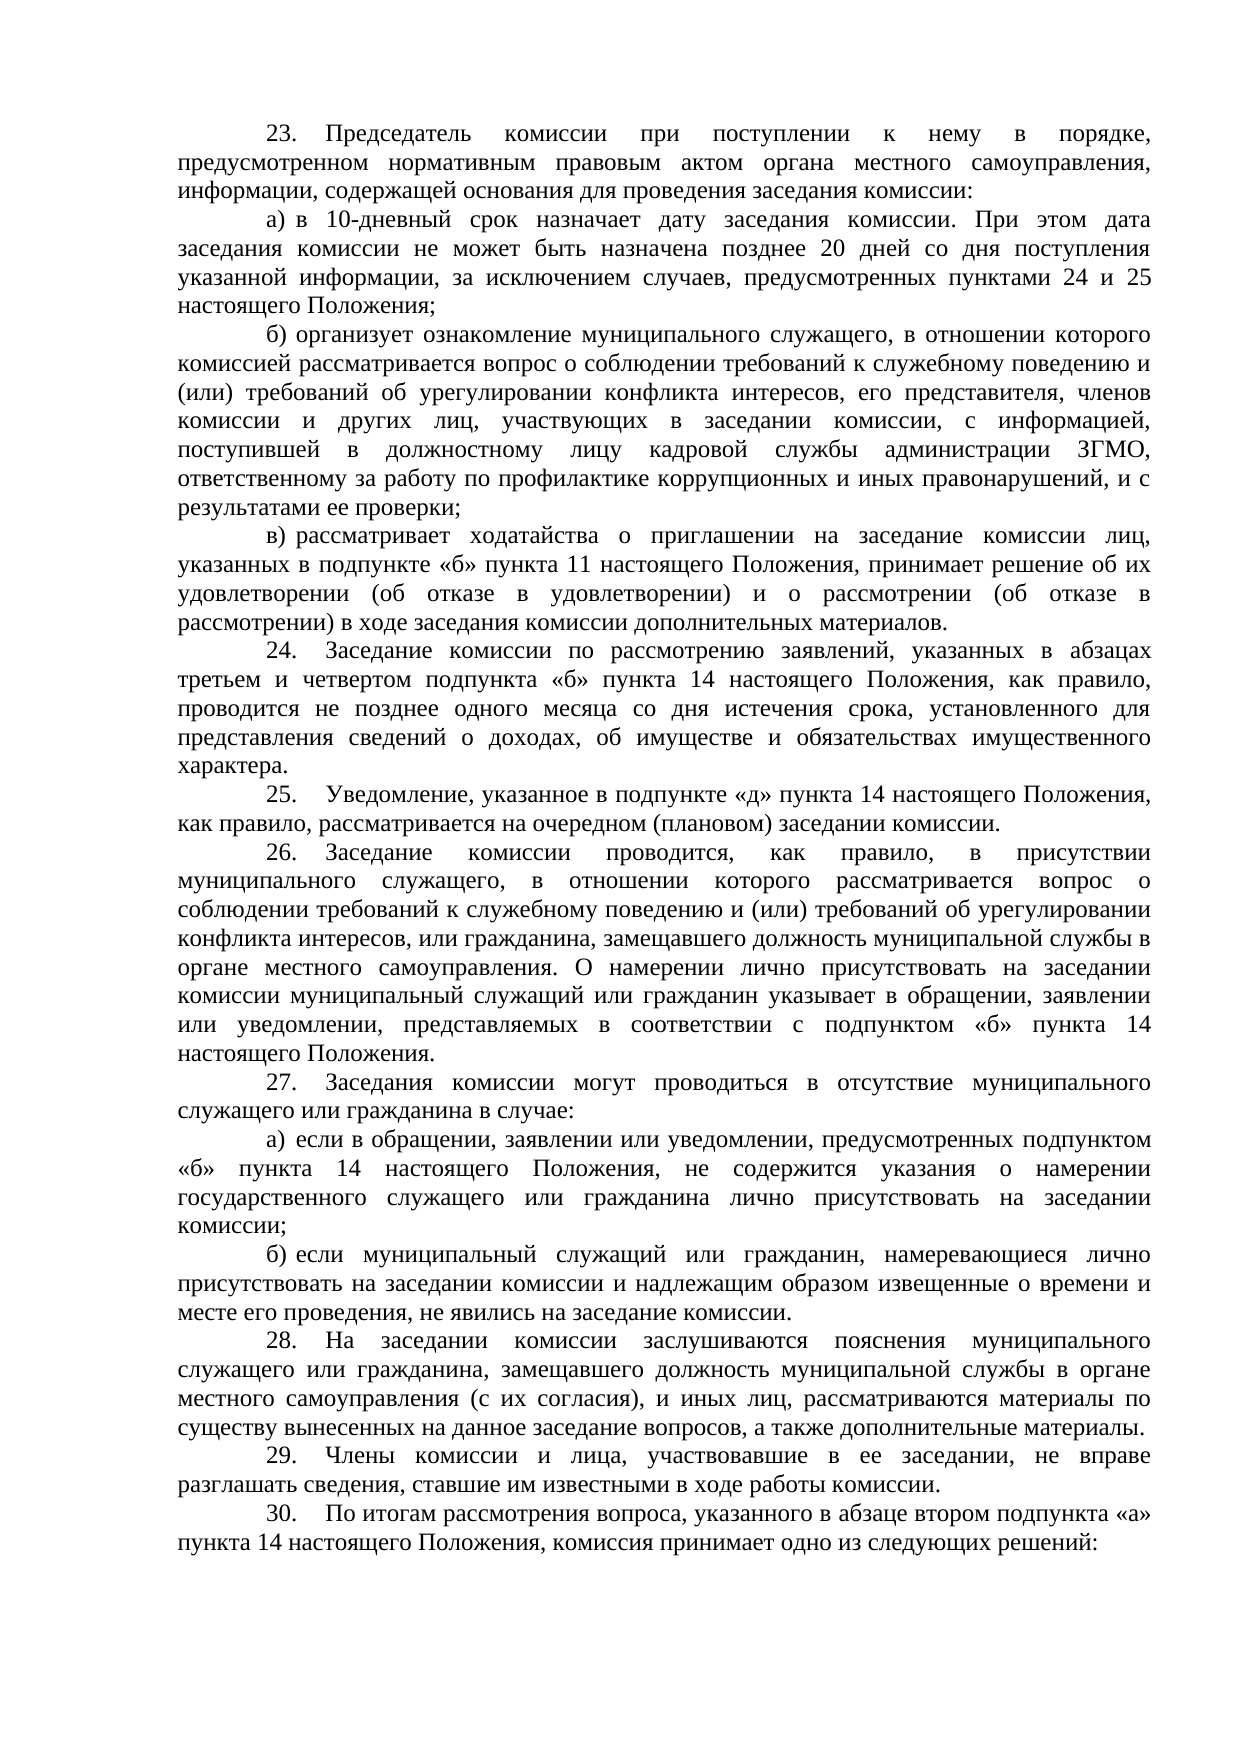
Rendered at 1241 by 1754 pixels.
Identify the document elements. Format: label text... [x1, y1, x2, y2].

text б) организует ознакомление муниципального служащего, в отношении которого комиссией рассматривается вопрос о соблюдении требований к служебному поведению и (или) требований об урегулировании конфликта интересов, его представителя, членов комиссии и других лиц, участвующих в заседании комиссии, с информацией, поступившей в должностному лицу кадровой службы администрации ЗГМО, ответственному за работу по профилактике коррупционных и иных правонарушений, и с результатами ее проверки; [177, 319, 1152, 521]
text 30. По итогам рассмотрения вопроса, указанного в абзаце втором подпункта «а» пункта 14 настоящего Положения, комиссия принимает одно из следующих решений: [177, 1498, 1152, 1556]
text б) если муниципальный служащий или гражданин, намеревающиеся лично присутствовать на заседании комиссии и надлежащим образом извещенные о времени и месте его проведения, не явились на заседание комиссии. [177, 1239, 1152, 1326]
text 24. Заседание комиссии по рассмотрению заявлений, указанных в абзацах третьем и четвертом подпункта «б» пункта 14 настоящего Положения, как правило, проводится не позднее одного месяца со дня истечения срока, установленного для представления сведений о доходах, об имуществе и обязательствах имущественного характера. [177, 636, 1152, 779]
text 23. Председатель комиссии при поступлении к нему в порядке, предусмотренном нормативным правовым актом органа местного самоуправления, информации, содержащей основания для проведения заседания комиссии: [177, 118, 1152, 204]
text 28. На заседании комиссии заслушиваются пояснения муниципального служащего или гражданина, замещавшего должность муниципальной службы в органе местного самоуправления (с их согласия), и иных лиц, рассматриваются материалы по существу вынесенных на данное заседание вопросов, а также дополнительные материалы. [177, 1326, 1152, 1441]
text в) рассматривает ходатайства о приглашении на заседание комиссии лиц, указанных в подпункте «б» пункта 11 настоящего Положения, принимает решение об их удовлетворении (об отказе в удовлетворении) и о рассмотрении (об отказе в рассмотрении) в ходе заседания комиссии дополнительных материалов. [177, 521, 1152, 636]
text 26. Заседание комиссии проводится, как правило, в присутствии муниципального служащего, в отношении которого рассматривается вопрос о соблюдении требований к служебному поведению и (или) требований об урегулировании конфликта интересов, или гражданина, замещавшего должность муниципальной службы в органе местного самоуправления. О намерении лично присутствовать на заседании комиссии муниципальный служащий или гражданин указывает в обращении, заявлении или уведомлении, представляемых в соответствии с подпунктом «б» пункта 14 настоящего Положения. [177, 837, 1152, 1067]
text 25. Уведомление, указанное в подпункте «д» пункта 14 настоящего Положения, как правило, рассматривается на очередном (плановом) заседании комиссии. [177, 779, 1152, 837]
text а) если в обращении, заявлении или уведомлении, предусмотренных подпунктом «б» пункта 14 настоящего Положения, не содержится указания о намерении государственного служащего или гражданина лично присутствовать на заседании комиссии; [177, 1124, 1152, 1239]
text а) в 10-дневный срок назначает дату заседания комиссии. При этом дата заседания комиссии не может быть назначена позднее 20 дней со дня поступления указанной информации, за исключением случаев, предусмотренных пунктами 24 и 25 настоящего Положения; [177, 204, 1152, 319]
text 29. Члены комиссии и лица, участвовавшие в ее заседании, не вправе разглашать сведения, ставшие им известными в ходе работы комиссии. [177, 1441, 1152, 1498]
text 27. Заседания комиссии могут проводиться в отсутствие муниципального служащего или гражданина в случае: [177, 1067, 1152, 1124]
